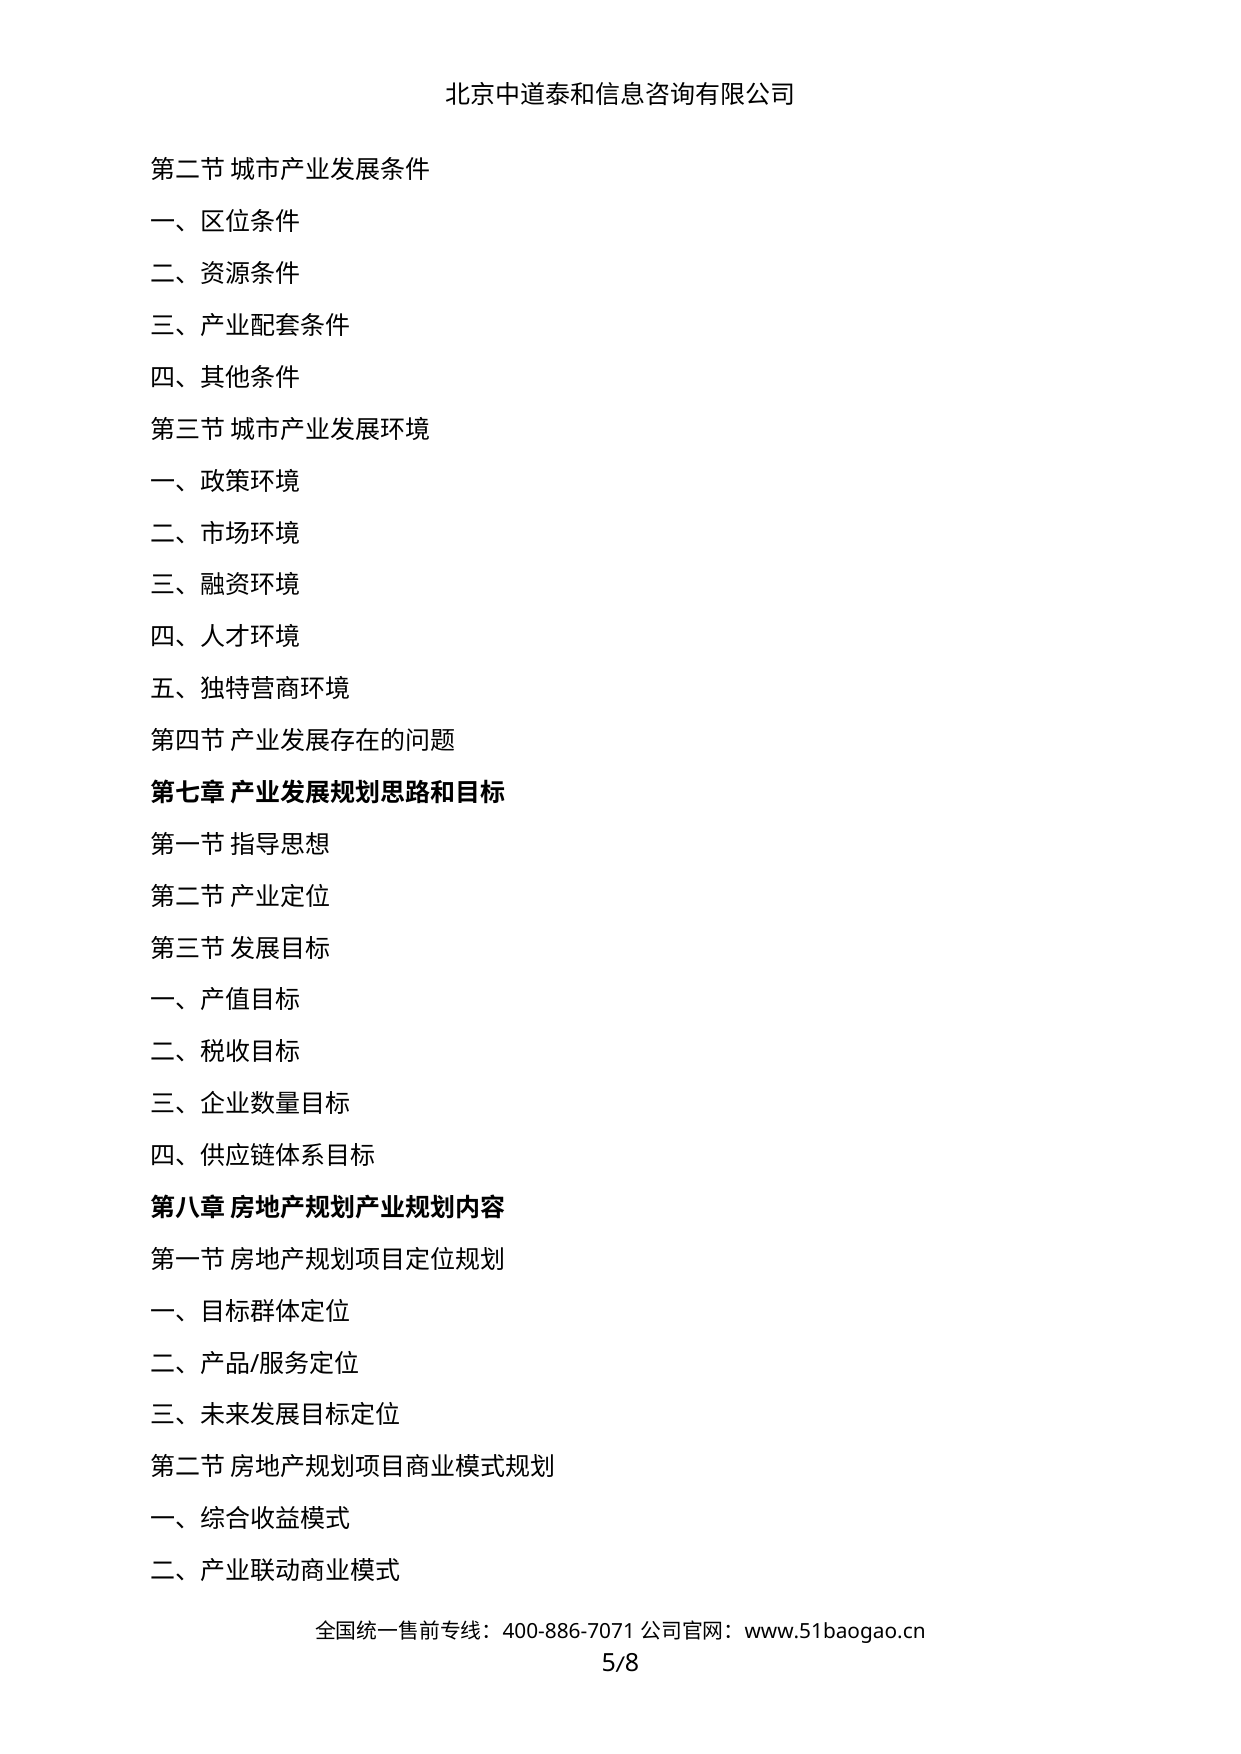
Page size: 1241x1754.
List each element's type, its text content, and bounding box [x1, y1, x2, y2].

text 第二节 产业定位 [150, 876, 1090, 912]
text 第四节 产业发展存在的问题 [150, 721, 1090, 757]
text 一、区位条件 [150, 202, 1090, 238]
text 第二节 城市产业发展条件 [150, 150, 1090, 186]
text 第三节 发展目标 [150, 928, 1090, 964]
text 二、产业联动商业模式 [150, 1551, 1090, 1587]
text 三、融资环境 [150, 565, 1090, 601]
text 四、供应链体系目标 [150, 1136, 1090, 1172]
text 三、企业数量目标 [150, 1084, 1090, 1120]
text 二、市场环境 [150, 513, 1090, 549]
text 三、未来发展目标定位 [150, 1395, 1090, 1431]
text 一、产值目标 [150, 980, 1090, 1016]
text 一、政策环境 [150, 461, 1090, 497]
text 二、税收目标 [150, 1032, 1090, 1068]
text 三、产业配套条件 [150, 306, 1090, 342]
text 二、产品/服务定位 [150, 1343, 1090, 1379]
text 一、目标群体定位 [150, 1291, 1090, 1327]
text 四、其他条件 [150, 357, 1090, 394]
text 第八章 房地产规划产业规划内容 [150, 1187, 1090, 1224]
text 一、综合收益模式 [150, 1499, 1090, 1535]
text 二、资源条件 [150, 254, 1090, 290]
text 第二节 房地产规划项目商业模式规划 [150, 1447, 1090, 1483]
text 第三节 城市产业发展环境 [150, 409, 1090, 446]
text 四、人才环境 [150, 617, 1090, 653]
text 第一节 房地产规划项目定位规划 [150, 1239, 1090, 1276]
text 第七章 产业发展规划思路和目标 [150, 772, 1090, 809]
text 五、独特营商环境 [150, 669, 1090, 705]
text 第一节 指导思想 [150, 824, 1090, 861]
